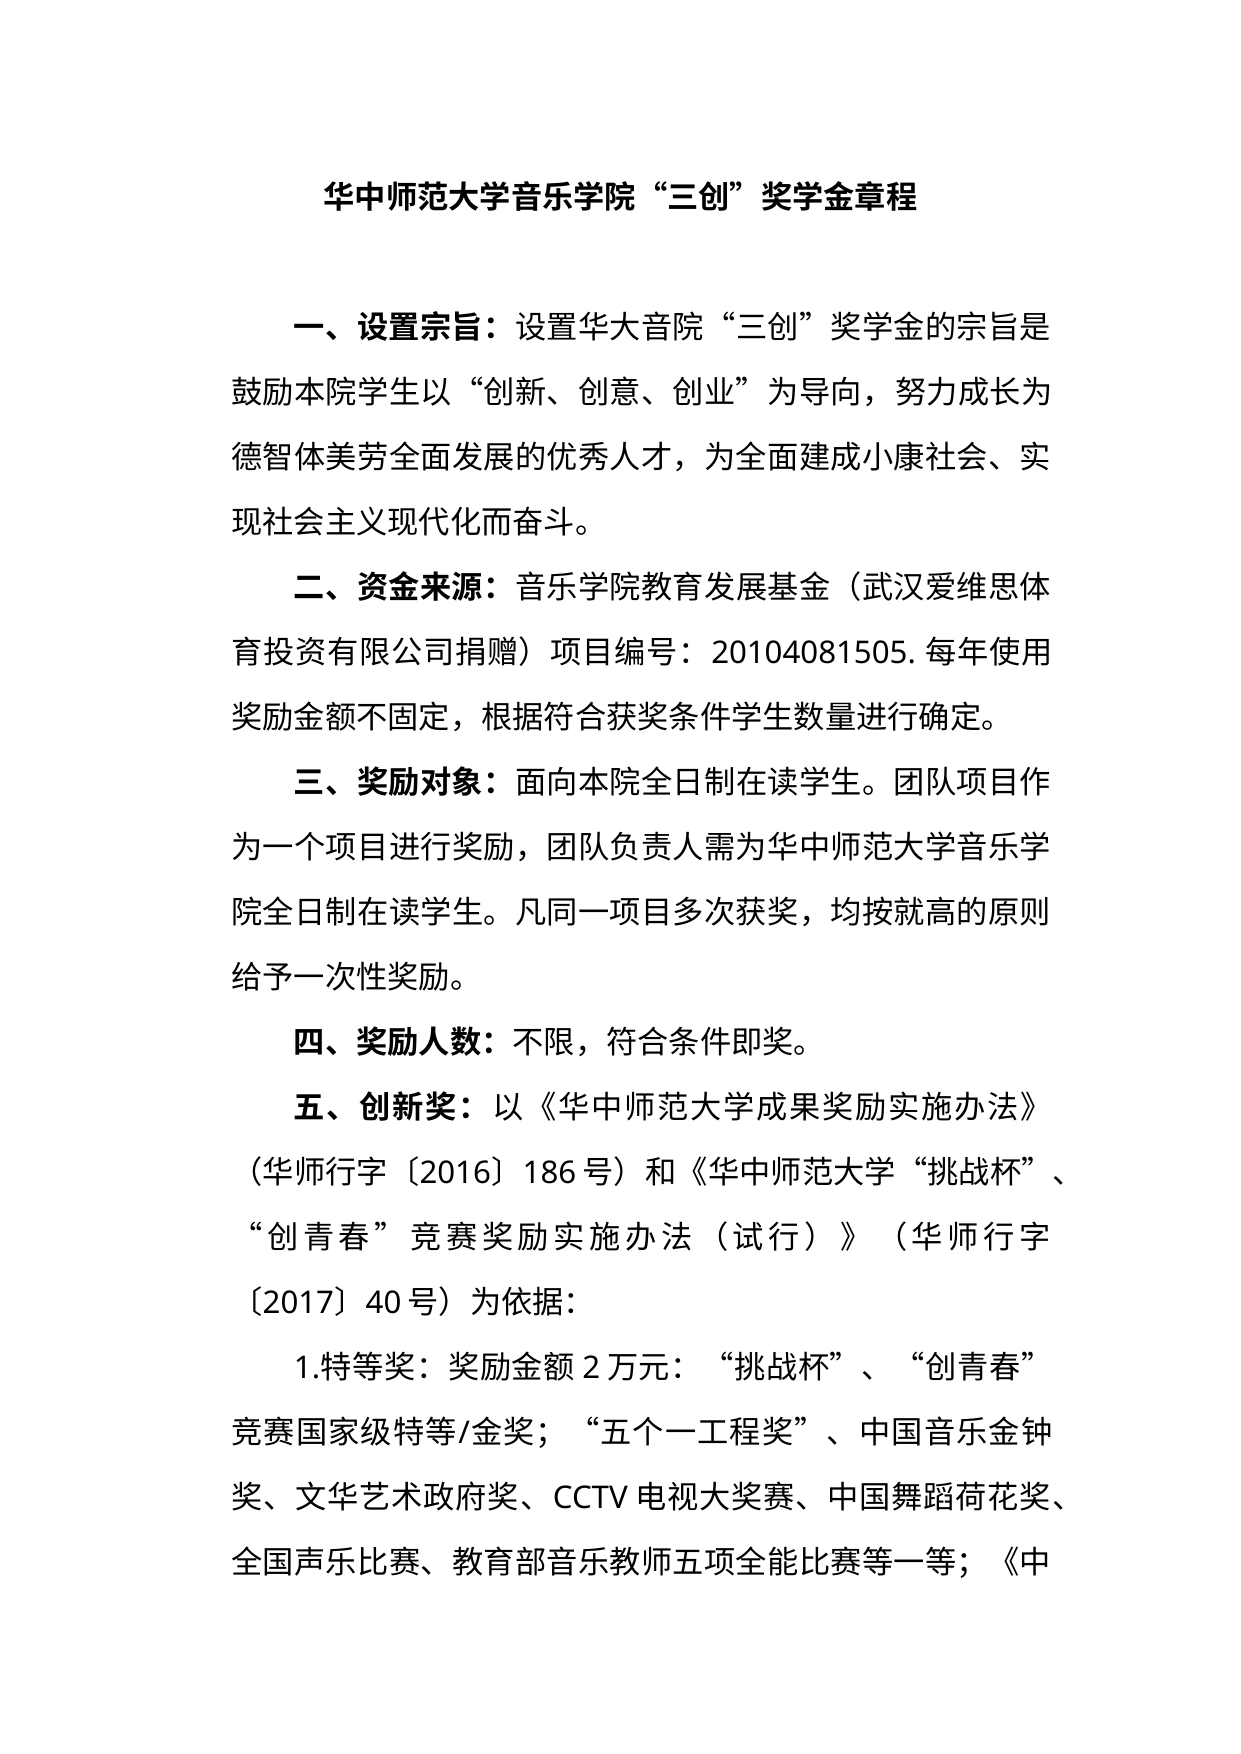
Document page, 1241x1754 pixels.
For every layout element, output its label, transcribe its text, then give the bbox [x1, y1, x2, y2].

text 一、设置宗旨：设置华大音院“三创”奖学金的宗旨是鼓励本院学生以“创新、创意、创业”为导向，努力成长为德智体美劳全面发展的优秀人才，为全面建成小康社会、实现社会主义现代化而奋斗。 [231, 292, 1053, 552]
text 二、资金来源：音乐学院教育发展基金（武汉爱维思体育投资有限公司捐赠）项目编号：20104081505. 每年使用奖励金额不固定，根据符合获奖条件学生数量进行确定。 [231, 552, 1053, 747]
text 五、创新奖：以《华中师范大学成果奖励实施办法》（华师行字〔2016〕186号）和《华中师范大学“挑战杯”、“创青春”竞赛奖励实施办法（试行）》（华师行字〔2017〕40号）为依据： [231, 1072, 1053, 1332]
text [231, 1332, 1053, 1592]
text 四、奖励人数：不限，符合条件即奖。 [231, 1007, 1053, 1072]
text 华中师范大学音乐学院“三创”奖学金章程 [187, 162, 1053, 227]
text 三、奖励对象：面向本院全日制在读学生。团队项目作为一个项目进行奖励，团队负责人需为华中师范大学音乐学院全日制在读学生。凡同一项目多次获奖，均按就高的原则给予一次性奖励。 [231, 747, 1053, 1007]
